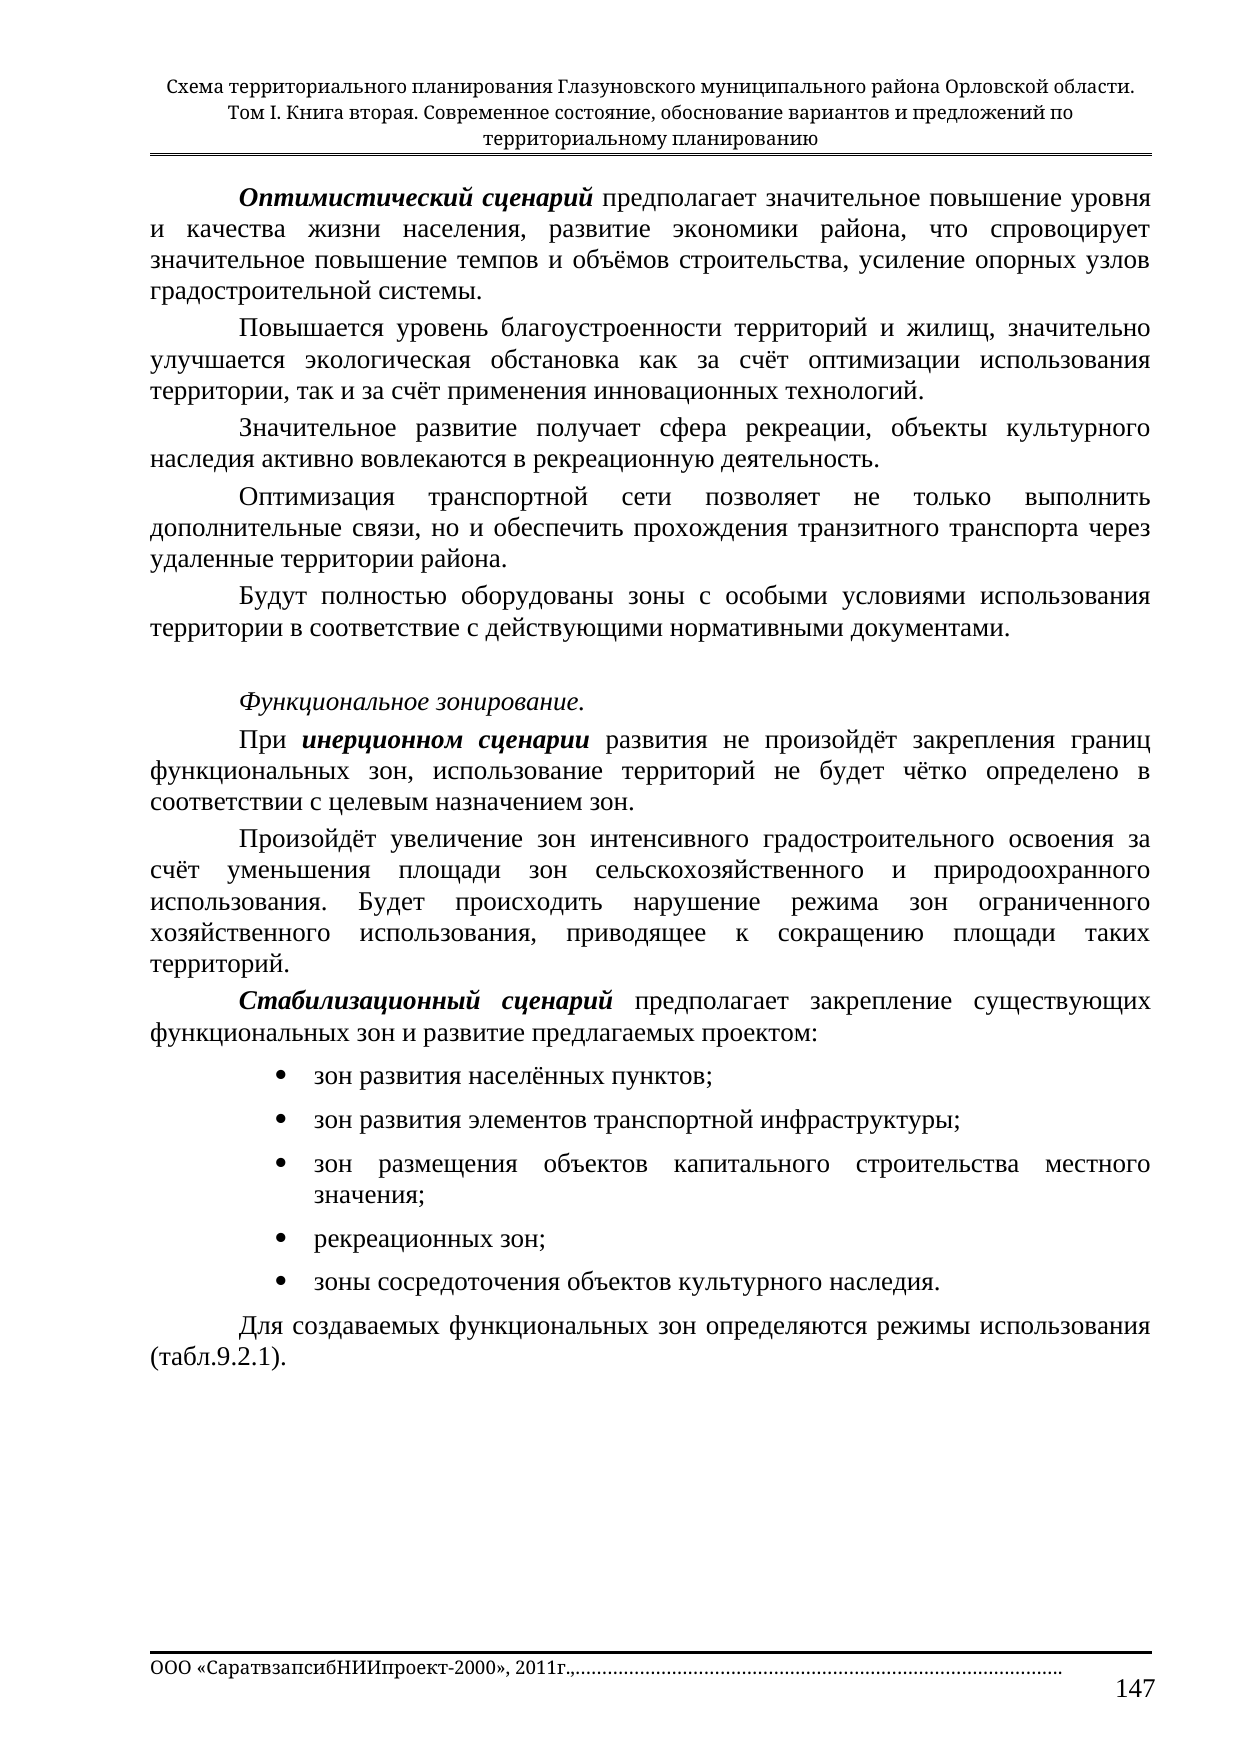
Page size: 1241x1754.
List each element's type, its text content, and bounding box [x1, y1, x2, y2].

list зоны сосредоточения объектов культурного наследия. [276, 1265, 1152, 1297]
list зон развития населённых пунктов; [276, 1059, 1152, 1091]
text Для создаваемых функциональных зон определяются режимы использования (табл.9.2.1). [150, 1309, 1152, 1371]
text Стабилизационный сценарий предполагает закрепление существующих функциональных зон и развитие предлагаемых проектом: [150, 984, 1152, 1047]
list зон размещения объектов капитального строительства местного значения; [276, 1147, 1152, 1209]
text Произойдёт увеличение зон интенсивного градостроительного освоения за счёт уменьшения площади зон сельскохозяйственного и природоохранного использования. Будет происходить нарушение режима зон ограниченного хозяйственного использования, приводящее к сокращению площади таких территорий. [150, 822, 1152, 978]
text Оптимизация транспортной сети позволяет не только выполнить дополнительные связи, но и обеспечить прохождения транзитного транспорта через удаленные территории района. [150, 480, 1152, 573]
text При инерционном сценарии развития не произойдёт закрепления границ функциональных зон, использование территорий не будет чётко определено в соответствии с целевым назначением зон. [150, 723, 1152, 816]
text Значительное развитие получает сфера рекреации, объекты культурного наследия активно вовлекаются в рекреационную деятельность. [150, 411, 1152, 473]
text Будут полностью оборудованы зоны с особыми условиями использования территории в соответствие с действующими нормативными документами. [150, 579, 1152, 642]
text Функциональное зонирование. [150, 685, 1152, 717]
text Повышается уровень благоустроенности территорий и жилищ, значительно улучшается экологическая обстановка как за счёт оптимизации использования территории, так и за счёт применения инновационных технологий. [150, 312, 1152, 405]
list рекреационных зон; [276, 1222, 1152, 1253]
text Оптимистический сценарий предполагает значительное повышение уровня и качества жизни населения, развитие экономики района, что спровоцирует значительное повышение темпов и объёмов строительства, усиление опорных узлов градостроительной системы. [150, 181, 1152, 305]
list зон развития элементов транспортной инфраструктуры; [276, 1103, 1152, 1134]
